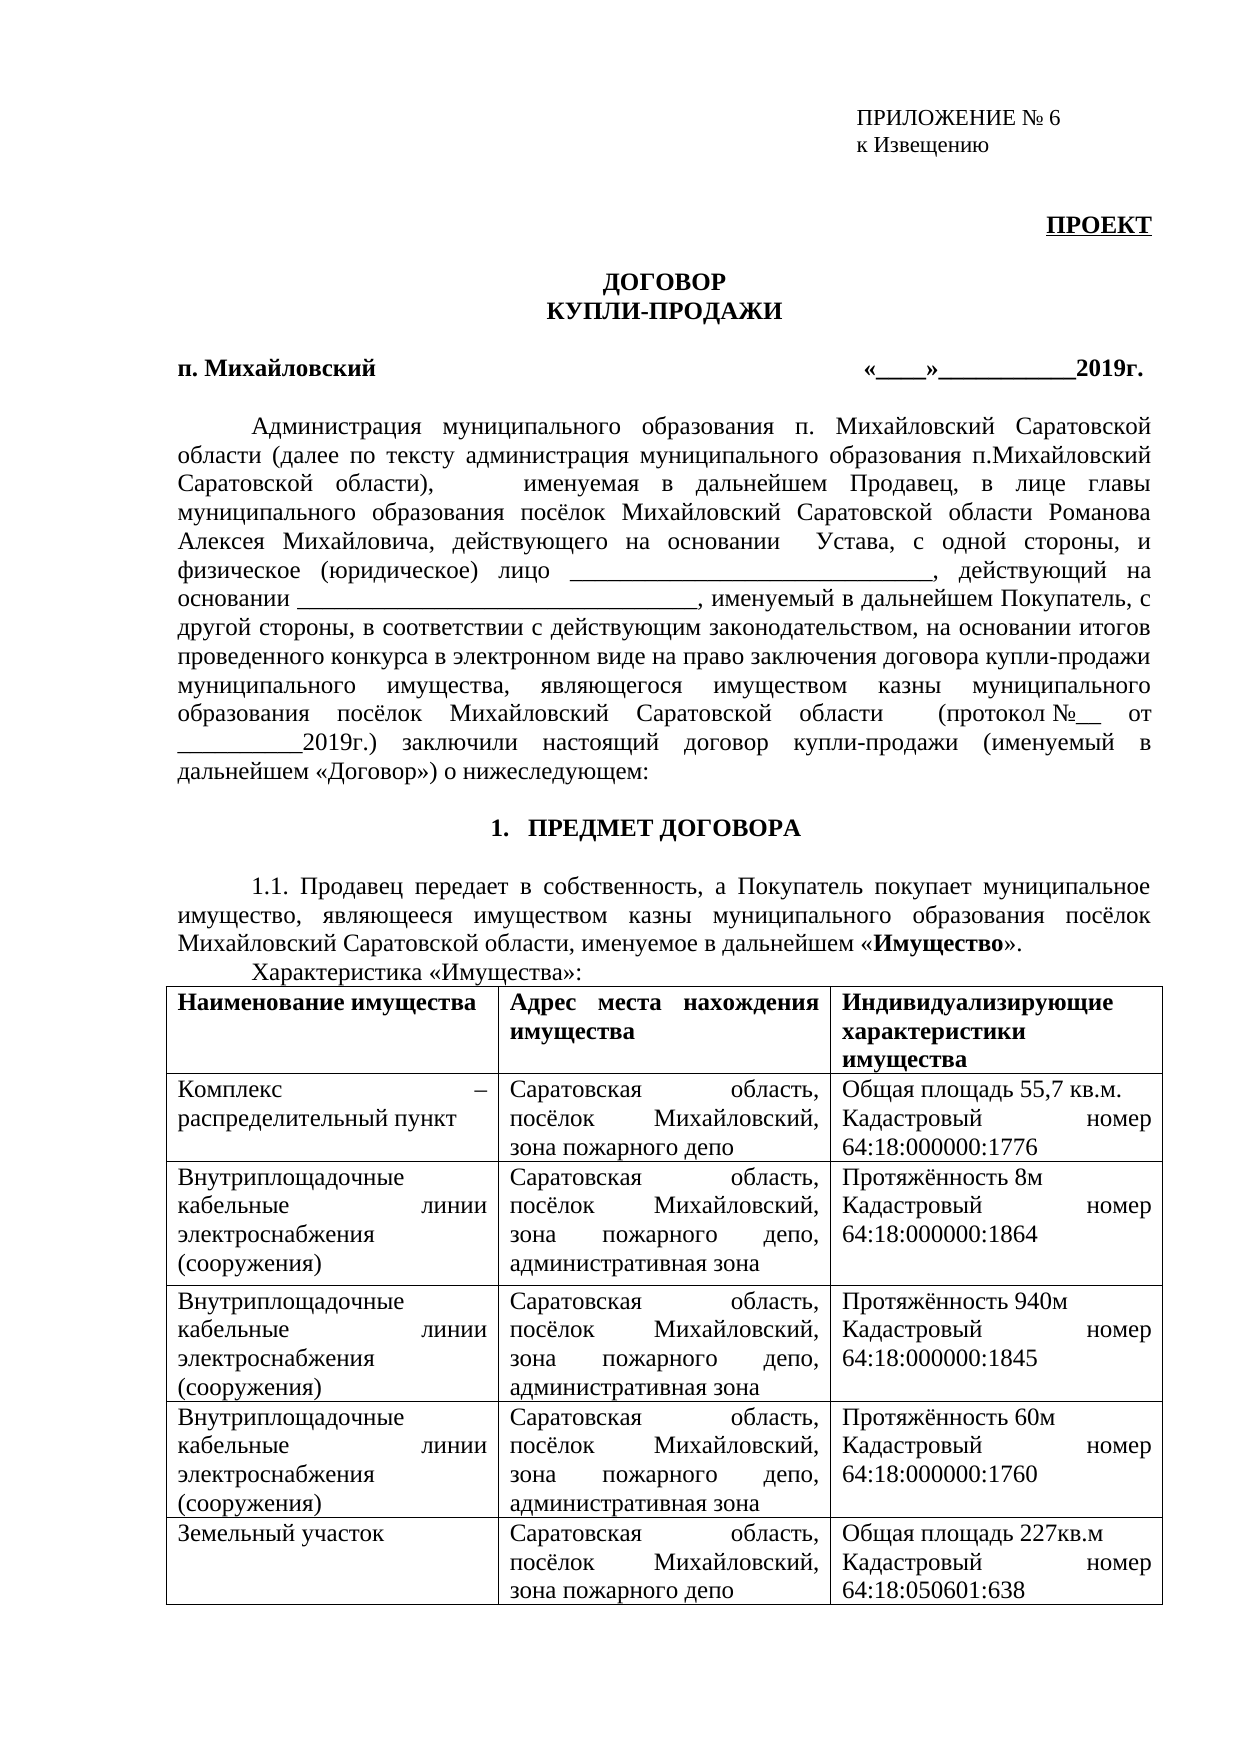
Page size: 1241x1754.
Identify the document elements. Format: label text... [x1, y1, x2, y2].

table_cell Саратовская область, посёлок Михайловский, зона пожарного депо, административная зона [499, 1402, 830, 1517]
text ПРОЕКТ [177, 210, 1152, 238]
table_cell Саратовская область, посёлок Михайловский, зона пожарного депо [499, 1518, 830, 1604]
text Характеристика «Имущества»: [177, 957, 1152, 986]
text ДОГОВОР [177, 267, 1152, 296]
table_cell Саратовская область, посёлок Михайловский, зона пожарного депо, административная зона [499, 1286, 830, 1401]
table_header Адрес места нахождения имущества [499, 987, 830, 1073]
text Администрация муниципального образования п. Михайловский Саратовской области (далее по тексту администрация муниципального образования п.Михайловский Саратовской области), именуемая в дальнейшем Продавец, в лице главы муниципального образования посёлок Михайловский Саратовской области Романова Алексея Михайловича, действующего на основании Устава, с одной стороны, и физическое (юридическое) лицо _____________________________, действующий на основании ________________________________, именуемый в дальнейшем Покупатель, с другой стороны, в соответствии с действующим законодательством, на основании итогов проведенного конкурса в электронном виде на право заключения договора купли-продажи муниципального имущества, являющегося имуществом казны муниципального образования посёлок Михайловский Саратовской области (протокол №__ от __________2019г.) заключили настоящий договор купли-продажи (именуемый в дальнейшем «Договор») о нижеследующем: [177, 411, 1152, 785]
table_cell Протяжённость 940м Кадастровый номер 64:18:000000:1845 [831, 1286, 1162, 1401]
table_cell Комплекс – распределительный пункт [167, 1074, 498, 1161]
table_cell Внутриплощадочные кабельные линии электроснабжения (сооружения) [167, 1402, 498, 1517]
table_cell Протяжённость 8м Кадастровый номер 64:18:000000:1864 [831, 1162, 1162, 1285]
text п. Михайловский «____»___________2019г. [177, 353, 1152, 382]
text КУПЛИ-ПРОДАЖИ [177, 296, 1152, 325]
table_cell Саратовская область, посёлок Михайловский, зона пожарного депо, административная зона [499, 1162, 830, 1285]
text к Извещению [856, 131, 1152, 157]
table_cell Саратовская область, посёлок Михайловский, зона пожарного депо [499, 1074, 830, 1161]
table_cell Общая площадь 227кв.м Кадастровый номер 64:18:050601:638 [831, 1518, 1162, 1604]
table_cell Внутриплощадочные кабельные линии электроснабжения (сооружения) [167, 1162, 498, 1285]
table_cell Протяжённость 60м Кадастровый номер 64:18:000000:1760 [831, 1402, 1162, 1517]
table_cell Внутриплощадочные кабельные линии электроснабжения (сооружения) [167, 1286, 498, 1401]
table_header Индивидуализирующие характеристики имущества [831, 987, 1162, 1073]
text ПРИЛОЖЕНИЕ № 6 [856, 104, 1152, 131]
text 1.1. Продавец передает в собственность, а Покупатель покупает муниципальное имущество, являющееся имуществом казны муниципального образования посёлок Михайловский Саратовской области, именуемое в дальнейшем «Имущество». [177, 871, 1152, 957]
table_cell Земельный участок [167, 1518, 498, 1604]
table_header Наименование имущества [167, 987, 498, 1073]
table_cell Общая площадь 55,7 кв.м. Кадастровый номер 64:18:000000:1776 [831, 1074, 1162, 1161]
list ПРЕДМЕТ ДОГОВОРА [140, 813, 1152, 842]
